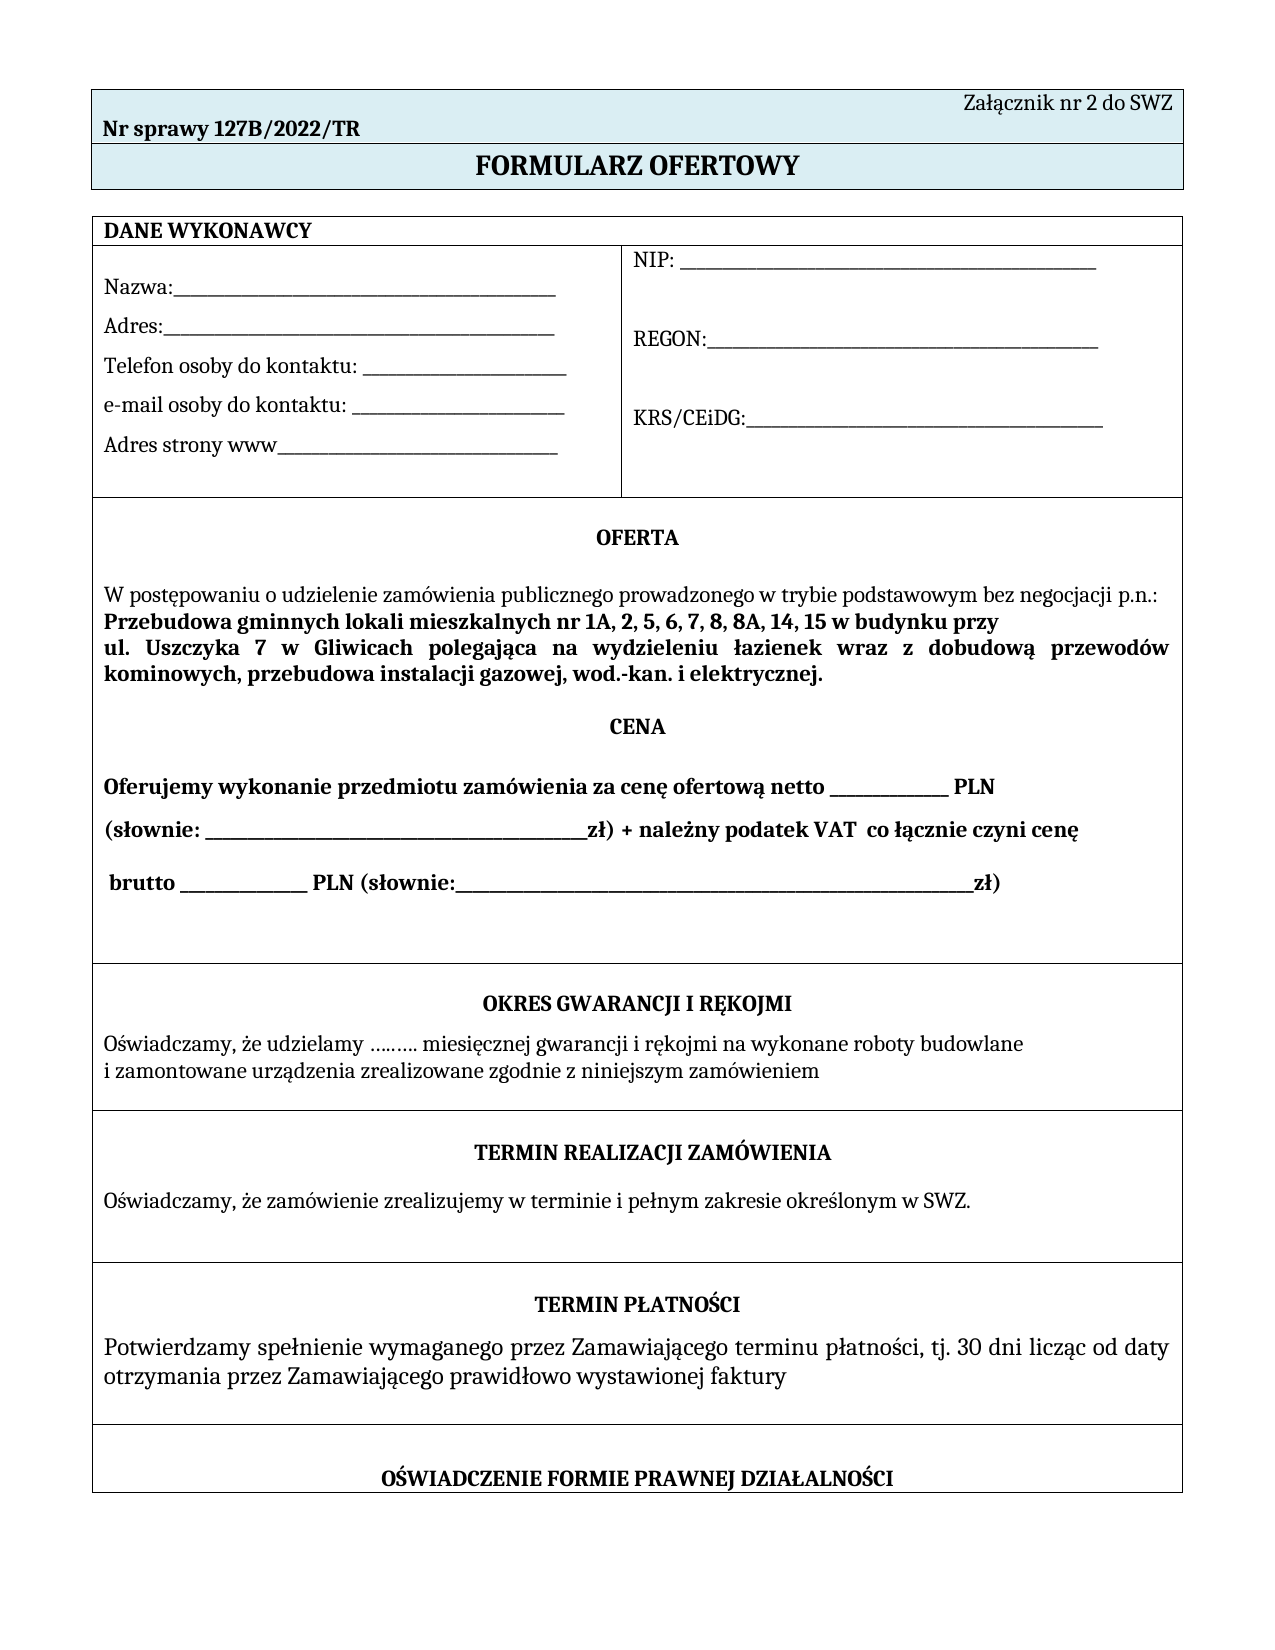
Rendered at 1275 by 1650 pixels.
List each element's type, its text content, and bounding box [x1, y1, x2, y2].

table_cell TERMIN PŁATNOŚCI Potwierdzamy spełnienie wymaganego przez Zamawiającego terminu płatności, tj. 30 dni licząc od daty otrzymania przez Zamawiającego prawidłowo wystawionej faktury [93, 1263, 1182, 1424]
table_cell OFERTA W postępowaniu o udzielenie zamówienia publicznego prowadzonego w trybie podstawowym bez negocjacji p.n.: Przebudowa gminnych lokali mieszkalnych nr 1A, 2, 5, 6, 7, 8, 8A, 14, 15 w budynku przy ul. Uszczyka 7 w Gliwicach polegająca na wydzieleniu łazienek wraz z dobudową przewodów kominowych, przebudowa instalacji gazowej, wod.-kan. i elektrycznej. CENA Oferujemy wykonanie przedmiotu zamówienia za cenę ofertową netto ______________ PLN (słownie: _____________________________________________zł) + należny podatek VAT co łącznie czyni cenę brutto _______________ PLN (słownie:_____________________________________________________________zł) [93, 498, 1182, 963]
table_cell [93, 1425, 1182, 1492]
table_cell NIP: _________________________________________________ REGON:______________________________________________ KRS/CEiDG:__________________________________________ [622, 246, 1182, 497]
table_cell TERMIN REALIZACJI ZAMÓWIENIA Oświadczamy, że zamówienie zrealizujemy w terminie i pełnym zakresie określonym w SWZ. [93, 1111, 1182, 1262]
table_header Załącznik nr 2 do SWZ Nr sprawy 127B/2022/TR [92, 90, 1183, 142]
table_cell Nazwa:_____________________________________________ Adres:______________________________________________ Telefon osoby do kontaktu: ________________________ e-mail osoby do kontaktu: _________________________ Adres strony www_________________________________ [93, 246, 621, 497]
table_cell FORMULARZ OFERTOWY [92, 144, 1183, 189]
table_header DANE WYKONAWCY [93, 217, 1182, 245]
table_cell OKRES GWARANCJI I RĘKOJMI Oświadczamy, że udzielamy …..…. miesięcznej gwarancji i rękojmi na wykonane roboty budowlane i zamontowane urządzenia zrealizowane zgodnie z niniejszym zamówieniem [93, 964, 1182, 1110]
